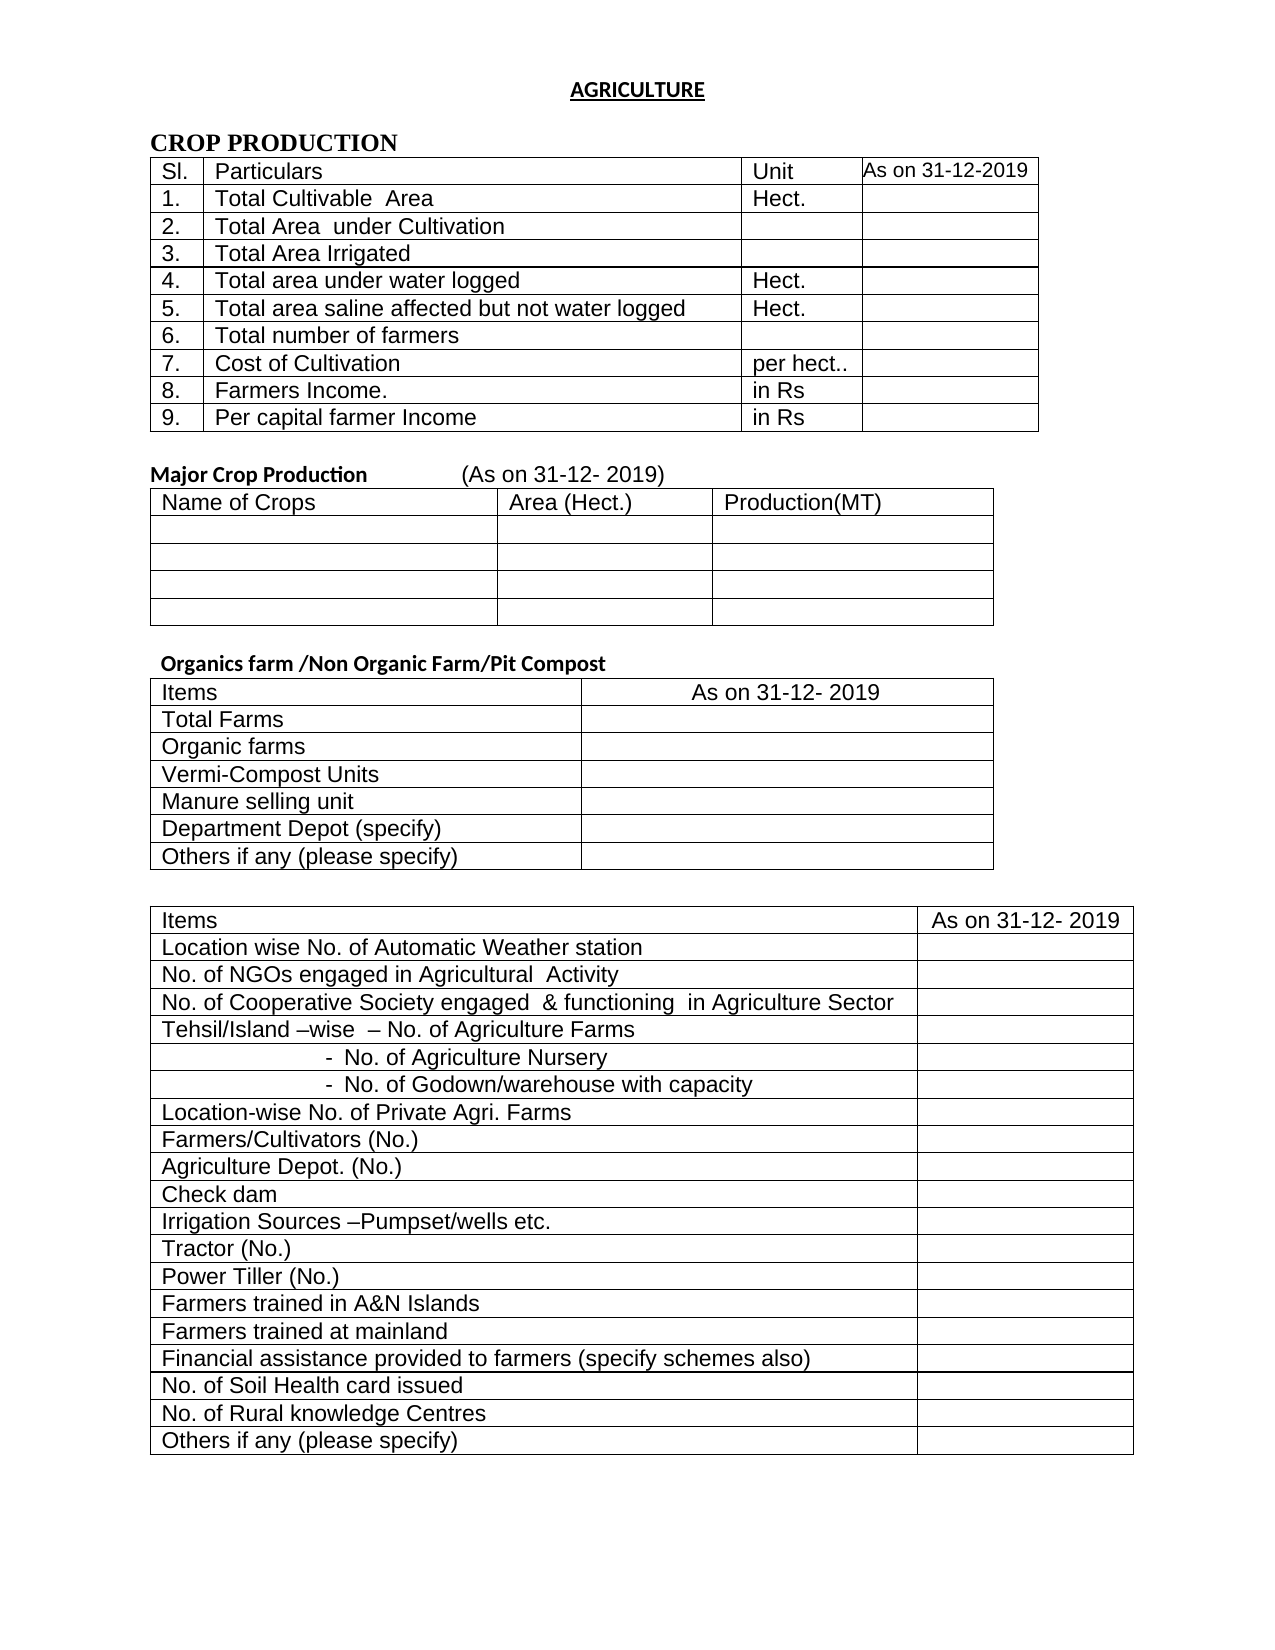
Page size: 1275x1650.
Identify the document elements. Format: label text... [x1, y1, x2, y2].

table_cell Financial assistance provided to farmers (specify schemes also) [151, 1345, 917, 1371]
table_header As on 31-12- 2019 [918, 907, 1133, 933]
text Major Crop Production (As on 31-12- 2019) [150, 460, 1125, 488]
table_cell [918, 989, 1133, 1015]
table_cell [918, 1427, 1133, 1453]
table_cell No. of Agriculture Nursery [151, 1044, 917, 1070]
table_cell [863, 377, 1038, 403]
table_cell 3. [151, 240, 203, 266]
table_cell [918, 1071, 1133, 1097]
table_cell in Rs [742, 404, 862, 431]
table_cell [582, 815, 993, 842]
table_cell Irrigation Sources –Pumpset/wells etc. [151, 1208, 917, 1234]
table_cell [713, 544, 993, 570]
table_cell Manure selling unit [151, 788, 581, 814]
table_cell 8. [151, 377, 203, 403]
table_cell Total Farms [151, 706, 581, 732]
table_cell [918, 1153, 1133, 1179]
table_header Sl. [151, 158, 203, 184]
table_cell [498, 544, 712, 570]
table_header Production(MT) [713, 489, 993, 515]
table_cell [151, 516, 497, 543]
table_cell [918, 1044, 1133, 1070]
table_header Items [151, 679, 581, 705]
table_cell in Rs [742, 377, 862, 403]
table_cell [918, 1208, 1133, 1234]
table_cell [863, 295, 1038, 321]
table_cell [918, 961, 1133, 988]
table_cell [918, 1099, 1133, 1125]
table_cell [918, 1290, 1133, 1317]
table_cell [918, 934, 1133, 960]
table_cell [582, 788, 993, 814]
table_cell Total Cultivable Area [204, 185, 741, 212]
table_cell [863, 322, 1038, 348]
table_cell [918, 1235, 1133, 1262]
table_cell Hect. [742, 295, 862, 321]
table_cell No. of Godown/warehouse with capacity [151, 1071, 917, 1097]
table_cell Vermi-Compost Units [151, 761, 581, 787]
table_cell Check dam [151, 1181, 917, 1207]
table_cell Location wise No. of Automatic Weather station [151, 934, 917, 960]
table_cell [918, 1263, 1133, 1289]
table_cell [151, 571, 497, 597]
table_cell [918, 1373, 1133, 1399]
table_cell per hect.. [742, 350, 862, 376]
table_cell Organic farms [151, 733, 581, 759]
table_header Area (Hect.) [498, 489, 712, 515]
table_cell 9. [151, 404, 203, 431]
table_cell Hect. [742, 268, 862, 294]
table_cell [918, 1181, 1133, 1207]
table_cell 6. [151, 322, 203, 348]
table_cell [863, 185, 1038, 212]
table_cell [918, 1318, 1133, 1344]
table_cell [918, 1400, 1133, 1426]
table_cell Others if any (please specify) [151, 1427, 917, 1453]
table_cell 1. [151, 185, 203, 212]
table_cell No. of Cooperative Society engaged & functioning in Agriculture Sector [151, 989, 917, 1015]
table_cell Farmers/Cultivators (No.) [151, 1126, 917, 1152]
table_cell [498, 599, 712, 625]
table_cell Per capital farmer Income [204, 404, 741, 431]
table_header As on 31-12-2019 [863, 158, 1038, 184]
table_cell Farmers trained at mainland [151, 1318, 917, 1344]
table_cell [582, 706, 993, 732]
table_cell 4. [151, 268, 203, 294]
table_cell Power Tiller (No.) [151, 1263, 917, 1289]
table_cell Location-wise No. of Private Agri. Farms [151, 1099, 917, 1125]
table_cell [863, 350, 1038, 376]
table_cell [863, 240, 1038, 266]
table_cell Total Area under Cultivation [204, 213, 741, 239]
table_cell Total number of farmers [204, 322, 741, 348]
table_cell [918, 1126, 1133, 1152]
table_cell Total Area Irrigated [204, 240, 741, 266]
table_cell [498, 571, 712, 597]
table_cell [863, 213, 1038, 239]
text Organics farm /Non Organic Farm/Pit Compost [94, 649, 1125, 677]
table_cell [713, 516, 993, 543]
text AGRICULTURE [150, 75, 1125, 103]
table_cell No. of NGOs engaged in Agricultural Activity [151, 961, 917, 988]
table_cell No. of Rural knowledge Centres [151, 1400, 917, 1426]
table_cell [498, 516, 712, 543]
table_cell [582, 761, 993, 787]
table_header Unit [742, 158, 862, 184]
table_cell Farmers trained in [151, 1290, 917, 1317]
table_cell [918, 1345, 1133, 1371]
table_cell Total area saline affected but not water logged [204, 295, 741, 321]
table_cell [863, 268, 1038, 294]
table_cell Others if any (please specify) [151, 843, 581, 869]
table_cell [713, 571, 993, 597]
table_cell 5. [151, 295, 203, 321]
table_cell No. of Soil Health card issued [151, 1373, 917, 1399]
table_cell [582, 843, 993, 869]
table_cell [742, 322, 862, 348]
table_header Name of Crops [151, 489, 497, 515]
table_cell [713, 599, 993, 625]
table_cell Farmers Income. [204, 377, 741, 403]
table_cell Total area under water logged [204, 268, 741, 294]
table_cell 2. [151, 213, 203, 239]
table_cell [151, 544, 497, 570]
table_cell Cost of Cultivation [204, 350, 741, 376]
table_cell [742, 240, 862, 266]
table_cell Tehsil/Island –wise – No. of Agriculture Farms [151, 1016, 917, 1043]
table_cell Tractor (No.) [151, 1235, 917, 1262]
table_cell Department Depot (specify) [151, 815, 581, 842]
table_cell [742, 213, 862, 239]
table_cell Hect. [742, 185, 862, 212]
table_header Particulars [204, 158, 741, 184]
table_cell [582, 733, 993, 759]
table_cell 7. [151, 350, 203, 376]
table_cell [151, 599, 497, 625]
table_cell [918, 1016, 1133, 1043]
table_cell Agriculture Depot. (No.) [151, 1153, 917, 1179]
table_cell [863, 404, 1038, 431]
table_header As on 31-12- 2019 [582, 679, 993, 705]
subtitle CROP PRODUCTION [150, 128, 1125, 157]
table_header Items [151, 907, 917, 933]
